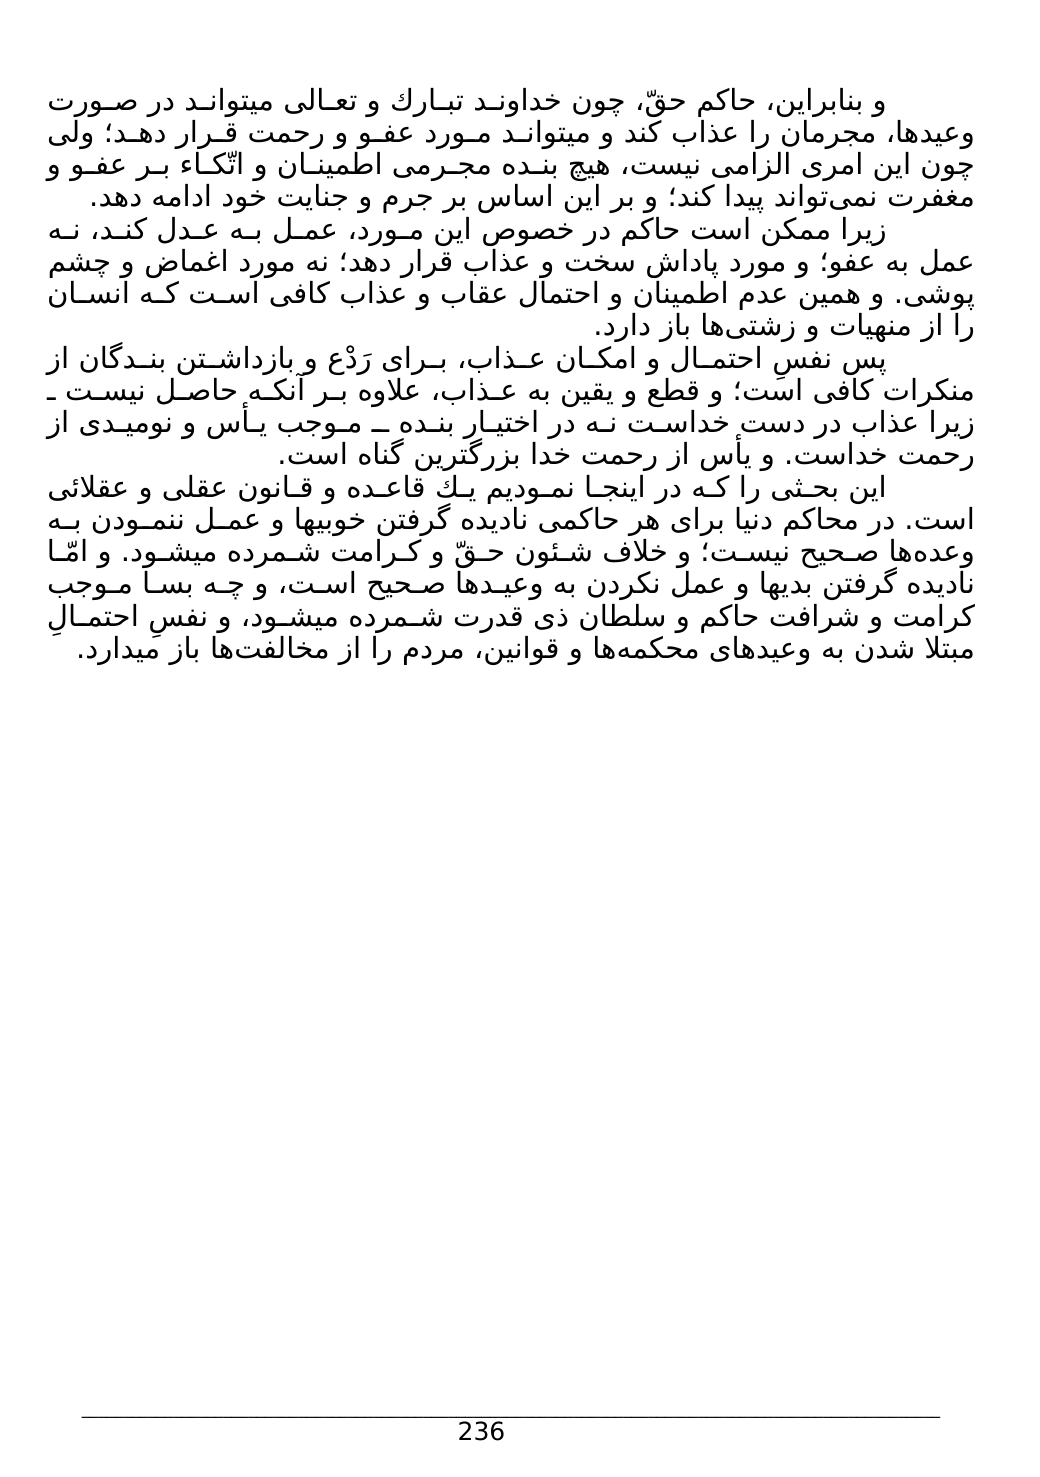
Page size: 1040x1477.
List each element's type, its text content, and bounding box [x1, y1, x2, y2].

text زیرا ممكن است حاكم در خصوص این مورد، عمل به عدل كند، نه عمل به عفو؛ و مورد پاداش سخت و عذاب قرار دهد؛ نه مورد اغماض و چشم پوشى. و همین عدم اطمینان و احتمال عقاب و عذاب كافى است كه انسان را از منهیات و زشتى‌ها باز دارد. [47, 213, 975, 342]
text پس نفسِ احتمال و امكان عذاب، براى رَدْع و بازداشتن بندگان از منكرات كافى است؛ و قطع و یقین به عذاب، علاوه بر آنكه حاصل نیست ـ زیرا عذاب در دست خداست نه در اختیار بنده ـ موجب یأس و نومیدى از رحمت خداست. و یأس از رحمت خدا بزرگترین گناه است. [47, 342, 975, 472]
text و بنابراین، حاكم حقّ، چون خداوند تبارك و تعالى میتواند در صورت وعیدها، مجرمان را عذاب كند و میتواند مورد عفو و رحمت قرار دهد؛ ولى چون این امرى الزامى نیست، هیچ بنده مجرمى اطمینان و اتّكاء بر عفو و مغفرت نمى‌تواند پیدا كند؛ و بر این اساس بر جرم و جنایت خود ادامه دهد. [47, 84, 975, 213]
text این بحثى را كه در اینجا نمودیم یك قاعده و قانون عقلى و عقلائى است. در محاكم دنیا براى هر حاكمى نادیده گرفتن خوبیها و عمل ننمودن به وعده‌ها صحیح نیست؛ و خلاف شئون حقّ و كرامت شمرده میشود. و امّا نادیده گرفتن بدیها و عمل نكردن به وعیدها صحیح است، و چه بسا موجب كرامت و شرافت حاكم و سلطان ذى قدرت شمرده میشود، و نفسِ احتمالِ مبتلا شدن به وعیدهاى محكمه‌ها و قوانین، مردم را از مخالفت‌ها باز میدارد. [47, 472, 975, 665]
